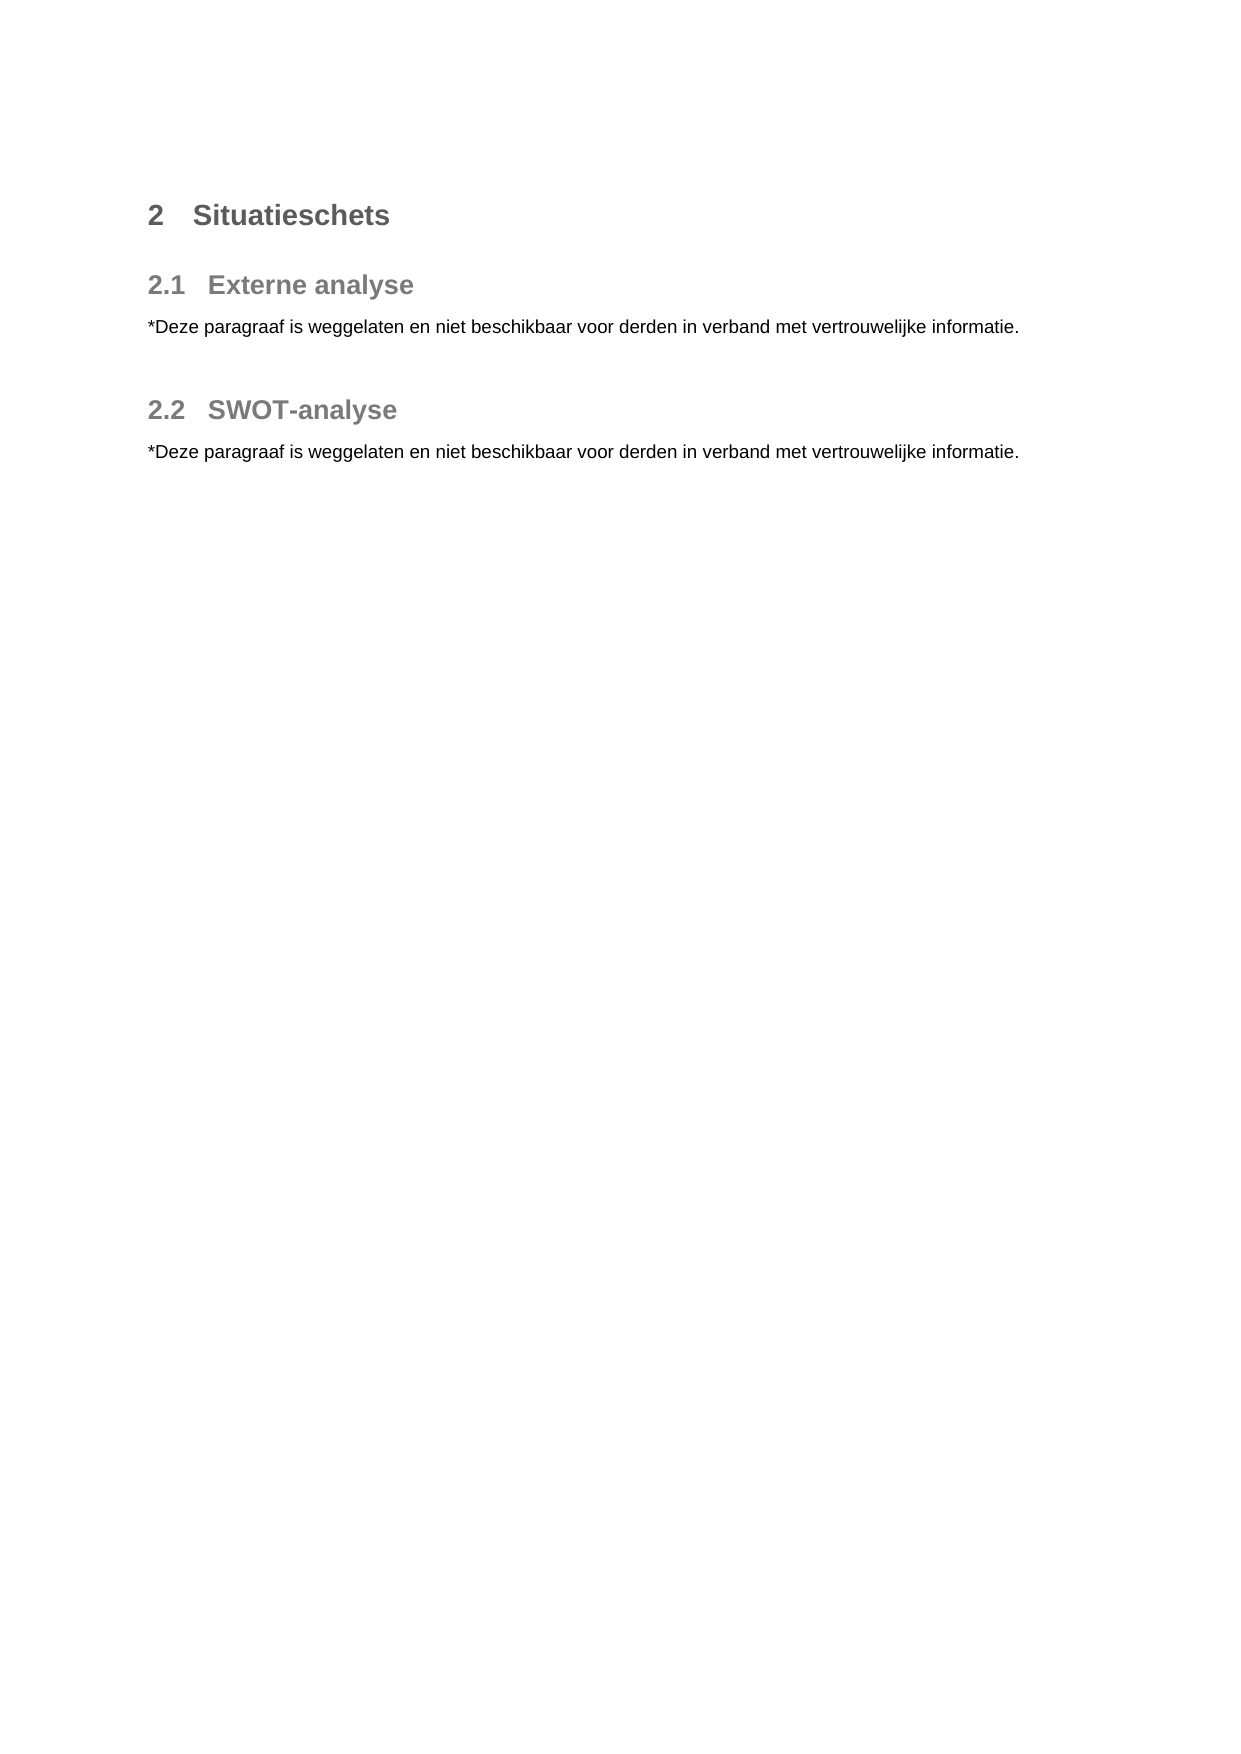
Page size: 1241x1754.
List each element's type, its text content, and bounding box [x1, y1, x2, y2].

text *Deze paragraaf is weggelaten en niet beschikbaar voor derden in verband met vertrouwelijke informatie. [148, 316, 1093, 337]
subtitle Externe analyse [148, 269, 1093, 300]
subtitle Situatieschets [148, 198, 1093, 231]
text *Deze paragraaf is weggelaten en niet beschikbaar voor derden in verband met vertrouwelijke informatie. [148, 441, 1093, 462]
subtitle SWOT-analyse [148, 394, 1093, 425]
